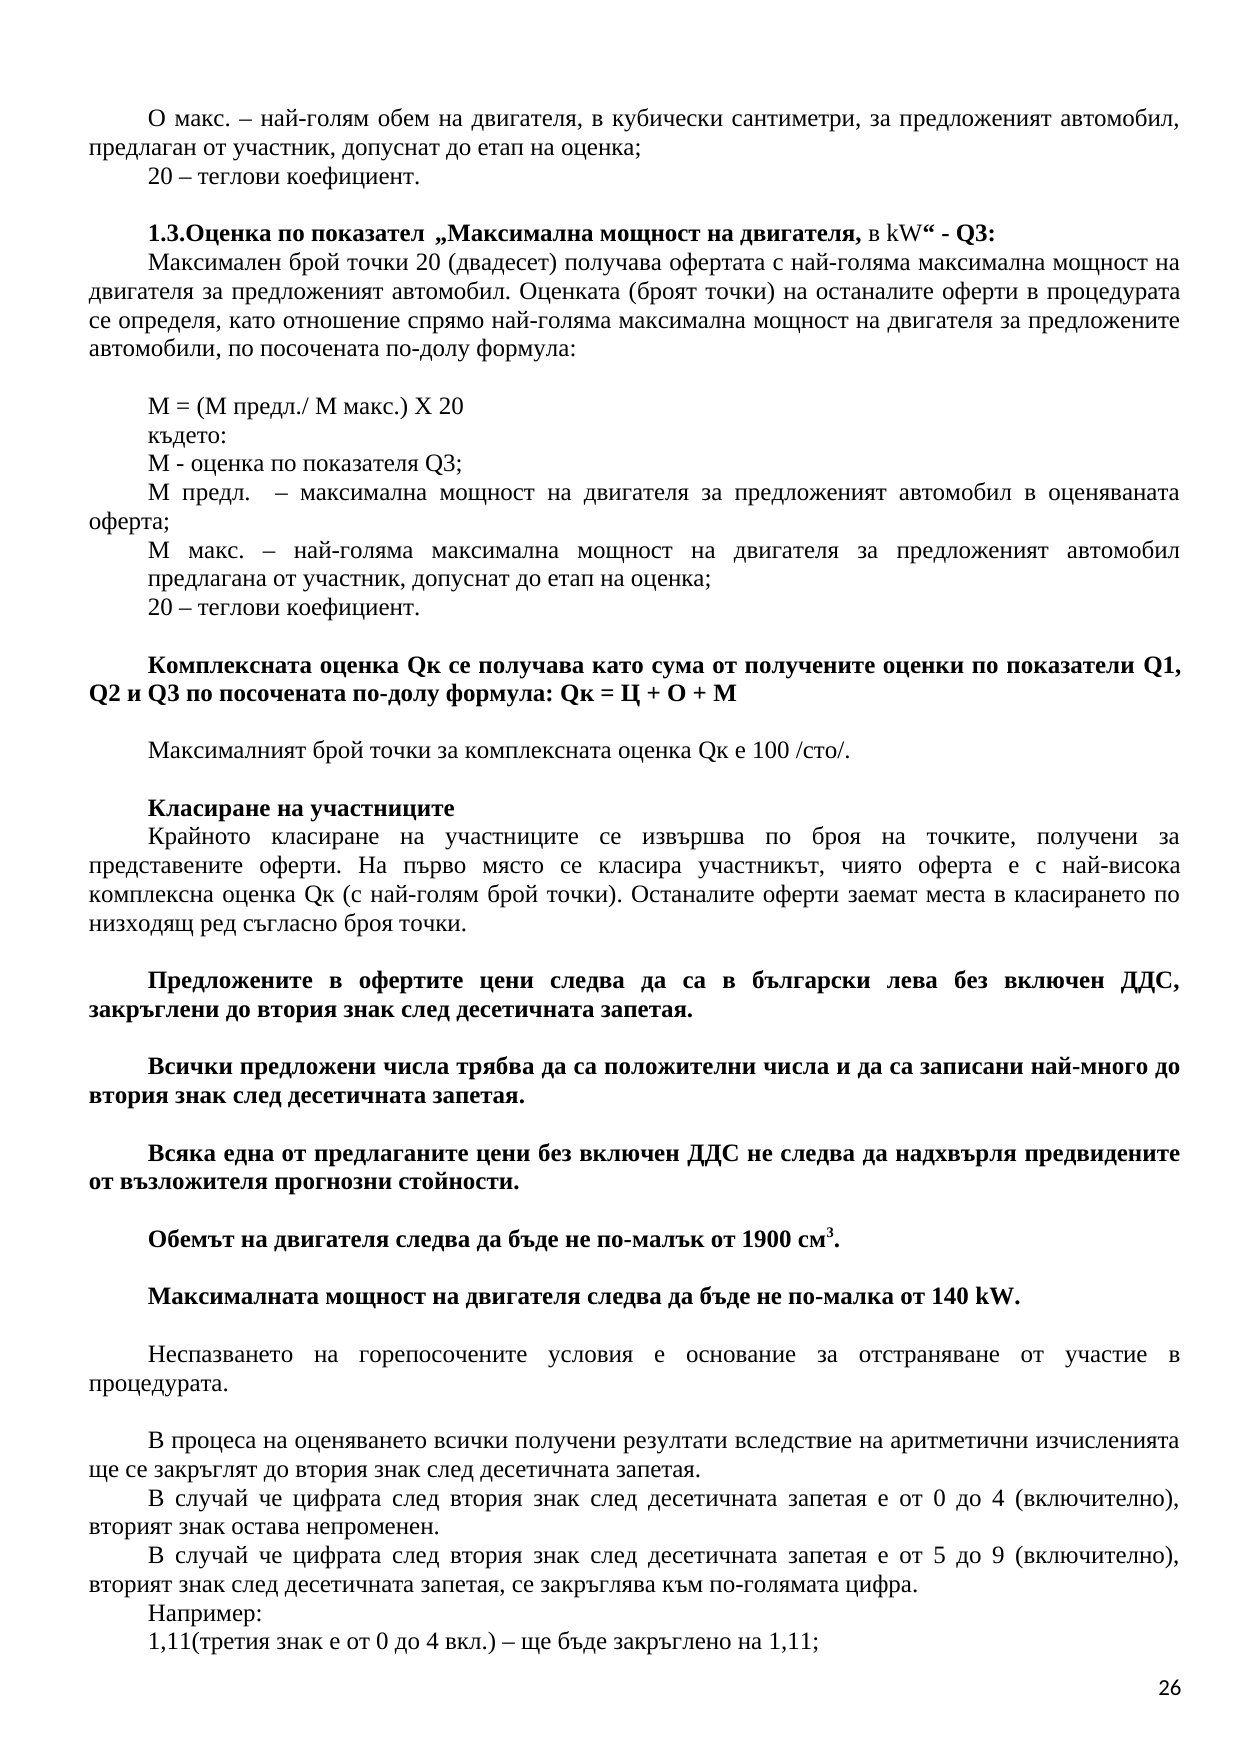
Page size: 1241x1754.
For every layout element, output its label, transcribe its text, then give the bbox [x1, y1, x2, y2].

text Класиране на участниците [89, 793, 1181, 821]
text Обемът на двигателя следва да бъде не по-малък от 1900 см3. [89, 1224, 1181, 1253]
text 1,11(третия знак е от 0 до 4 вкл.) – ще бъде закръглено на 1,11; [89, 1626, 1181, 1655]
text Максималната мощност на двигателя следва да бъде не по-малка от 140 kW. [89, 1281, 1181, 1310]
text М макс. – най-голяма максимална мощност на двигателя за предложеният автомобил предлагана от участник, допуснат до етап на оценка; [148, 535, 1181, 592]
text О макс. – най-голям обем на двигателя, в кубически сантиметри, за предложеният автомобил, предлаган от участник, допуснат до етап на оценка; [89, 103, 1181, 161]
text Всички предложени числа трябва да са положителни числа и да са записани най-много до втория знак след десетичната запетая. [89, 1051, 1181, 1109]
text Максимален брой точки 20 (двадесет) получава офертата с най-голяма максимална мощност на двигателя за предложеният автомобил. Оценката (броят точки) на останалите оферти в процедурата се определя, като отношение спрямо най-голяма максимална мощност на двигателя за предложените автомобили, по посочената по-долу формула: [89, 247, 1181, 362]
text Неспазването на горепосочените условия е основание за отстраняване от участие в процедурата. [89, 1339, 1181, 1396]
text В случай че цифрата след втория знак след десетичната запетая е от 0 до 4 (включително), вторият знак остава непроменен. [89, 1483, 1181, 1540]
text Например: [89, 1598, 1181, 1626]
text М - оценка по показателя Q3; [89, 448, 1181, 477]
text 1.3.Оценка по показател „Максимална мощност на двигателя, в kW“ - Q3: [89, 218, 1181, 247]
text Максималният брой точки за комплексната оценка Qк е 100 /сто/. [89, 735, 1181, 764]
text Крайното класиране на участниците се извършва по броя на точките, получени за представените оферти. На първо място се класира участникът, чиято оферта е с най-висока комплексна оценка Qк (с най-голям брой точки). Останалите оферти заемат места в класирането по низходящ ред съгласно броя точки. [89, 821, 1181, 936]
text М = (М предл./ М макс.) Х 20 [89, 391, 1181, 420]
text 20 – теглови коефициент. [89, 161, 1181, 190]
text Комплексната оценка Qк се получава като сума от получените оценки по показатели Q1, Q2 и Q3 по посочената по-долу формула: Qк = Ц + О + М [89, 650, 1181, 707]
text В процеса на оценяването всички получени резултати вследствие на аритметични изчисленията ще се закръглят до втория знак след десетичната запетая. [89, 1425, 1181, 1483]
text където: [89, 420, 1181, 448]
text 20 – теглови коефициент. [148, 592, 1181, 621]
text М предл. – максимална мощност на двигателя за предложеният автомобил в оценяваната оферта; [89, 477, 1181, 535]
text В случай че цифрата след втория знак след десетичната запетая е от 5 до 9 (включително), вторият знак след десетичната запетая, се закръглява към по-голямата цифра. [89, 1540, 1181, 1598]
text Всяка една от предлаганите цени без включен ДДС не следва да надхвърля предвидените от възложителя прогнозни стойности. [89, 1138, 1181, 1195]
text Предложените в офертите цени следва да са в български лева без включен ДДС, закръглени до втория знак след десетичната запетая. [89, 965, 1181, 1023]
